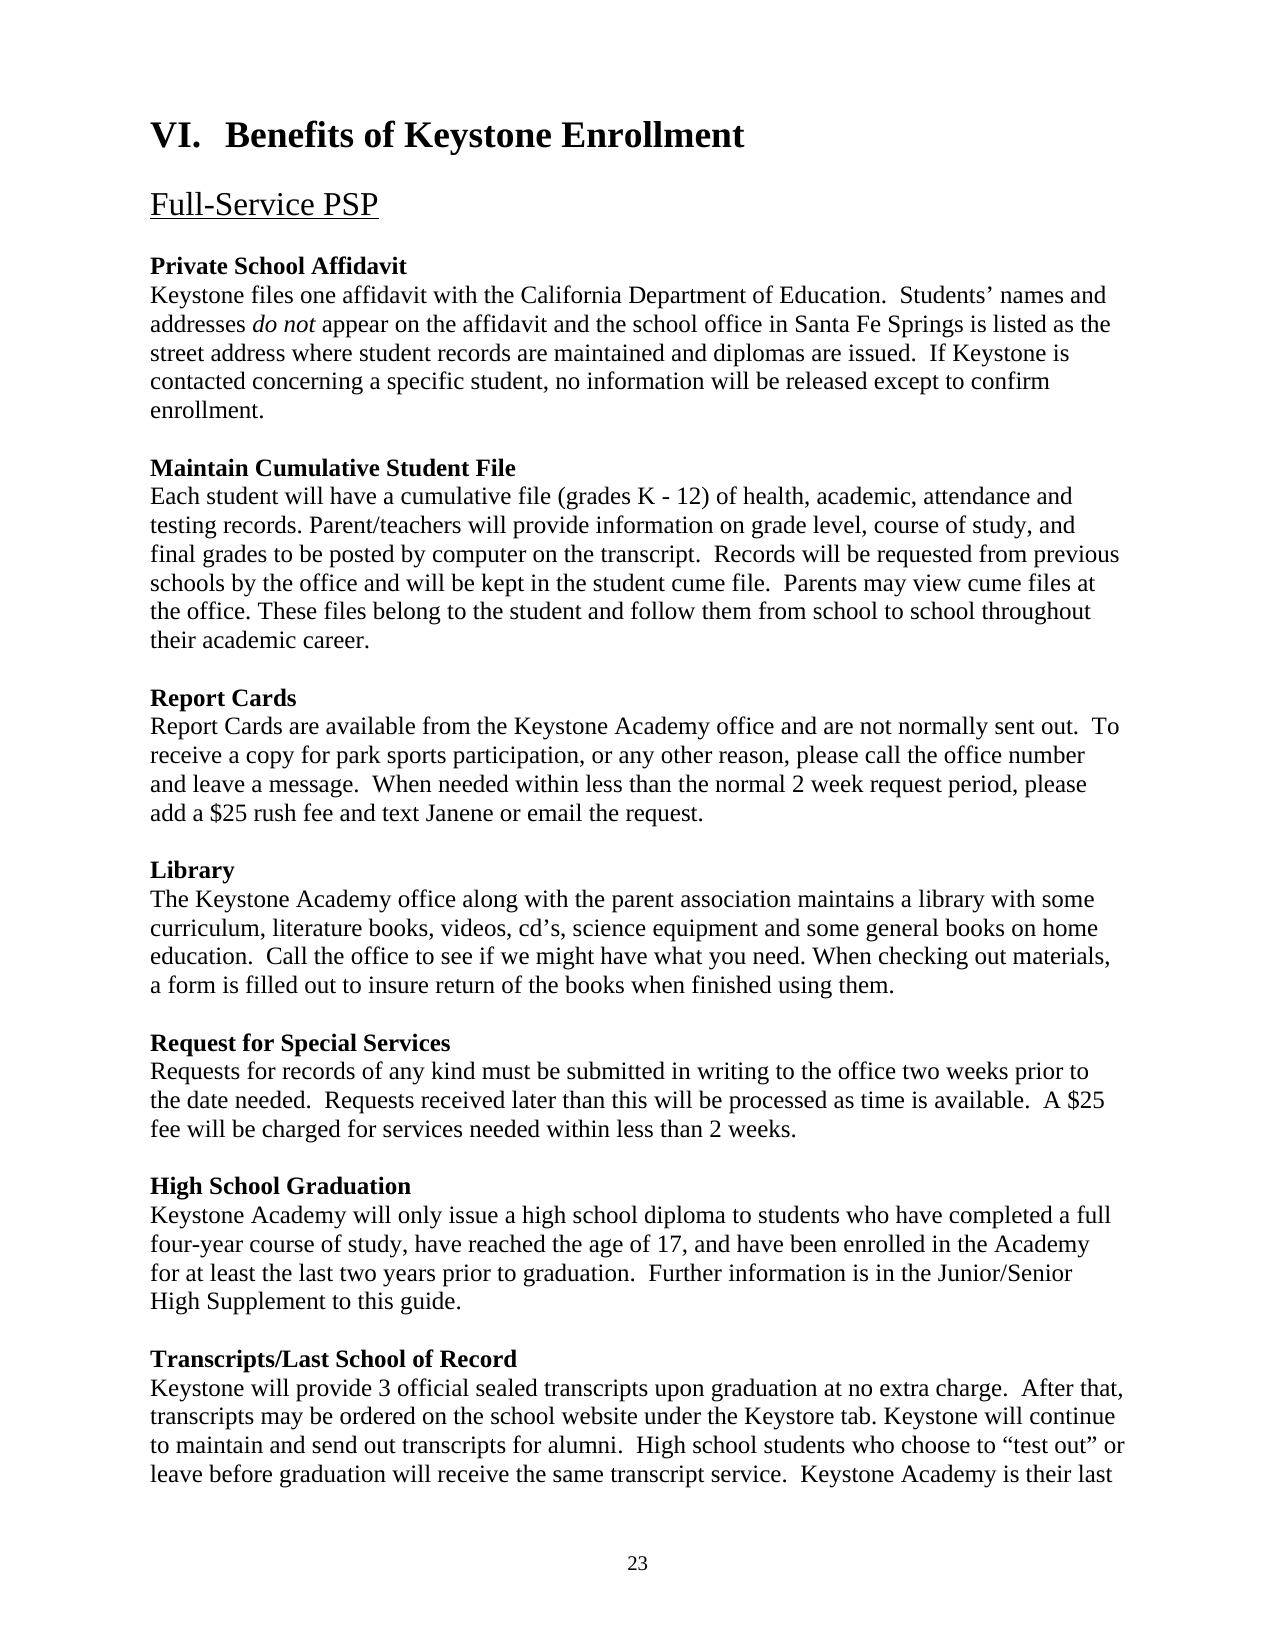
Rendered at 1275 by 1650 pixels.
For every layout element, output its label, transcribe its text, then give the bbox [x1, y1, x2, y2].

text Each student will have a cumulative file (grades K - 12) of health, academic, attendance and testing records. Parent/teachers will provide information on grade level, course of study, and final grades to be posted by computer on the transcript. Records will be requested from previous schools by the office and will be kept in the student cume file. Parents may view cume files at the office. These files belong to the student and follow them from school to school throughout their academic career. [150, 481, 1125, 654]
subtitle Full-Service PSP [150, 184, 1125, 223]
text Report Cards [150, 683, 1125, 711]
text High School Graduation [150, 1171, 1125, 1200]
text Requests for records of any kind must be submitted in writing to the office two weeks prior to the date needed. Requests received later than this will be processed as time is available. A $25 fee will be charged for services needed within less than 2 weeks. [150, 1056, 1125, 1143]
text Maintain Cumulative Student File [150, 453, 1125, 481]
text Keystone files one affidavit with the California Department of Education. Students’ names and addresses do not appear on the affidavit and the school office in Santa Fe Springs is listed as the street address where student records are maintained and diplomas are issued. If Keystone is contacted concerning a specific student, no information will be released except to confirm enrollment. [150, 280, 1125, 424]
text Keystone Academy will only issue a high school diploma to students who have completed a full four-year course of study, have reached the age of 17, and have been enrolled in the Academy for at least the last two years prior to graduation. Further information is in the Junior/Senior High Supplement to this guide. [150, 1200, 1125, 1315]
text The Keystone Academy office along with the parent association maintains a library with some curriculum, literature books, videos, cd’s, science equipment and some general books on home education. Call the office to see if we might have what you need. When checking out materials, a form is filled out to insure return of the books when finished using them. [150, 884, 1125, 999]
text Library [150, 855, 1125, 884]
text Transcripts/Last School of Record [150, 1344, 1125, 1373]
text Request for Special Services [150, 1028, 1125, 1056]
text Report Cards are available from the Keystone Academy office and are not normally sent out. To receive a copy for park sports participation, or any other reason, please call the office number and leave a message. When needed within less than the normal 2 week request period, please add a $25 rush fee and text Janene or email the request. [150, 711, 1125, 826]
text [150, 1373, 1125, 1488]
subtitle VI. Benefits of Keystone Enrollment [150, 112, 1125, 156]
text Private School Affidavit [150, 251, 1125, 280]
